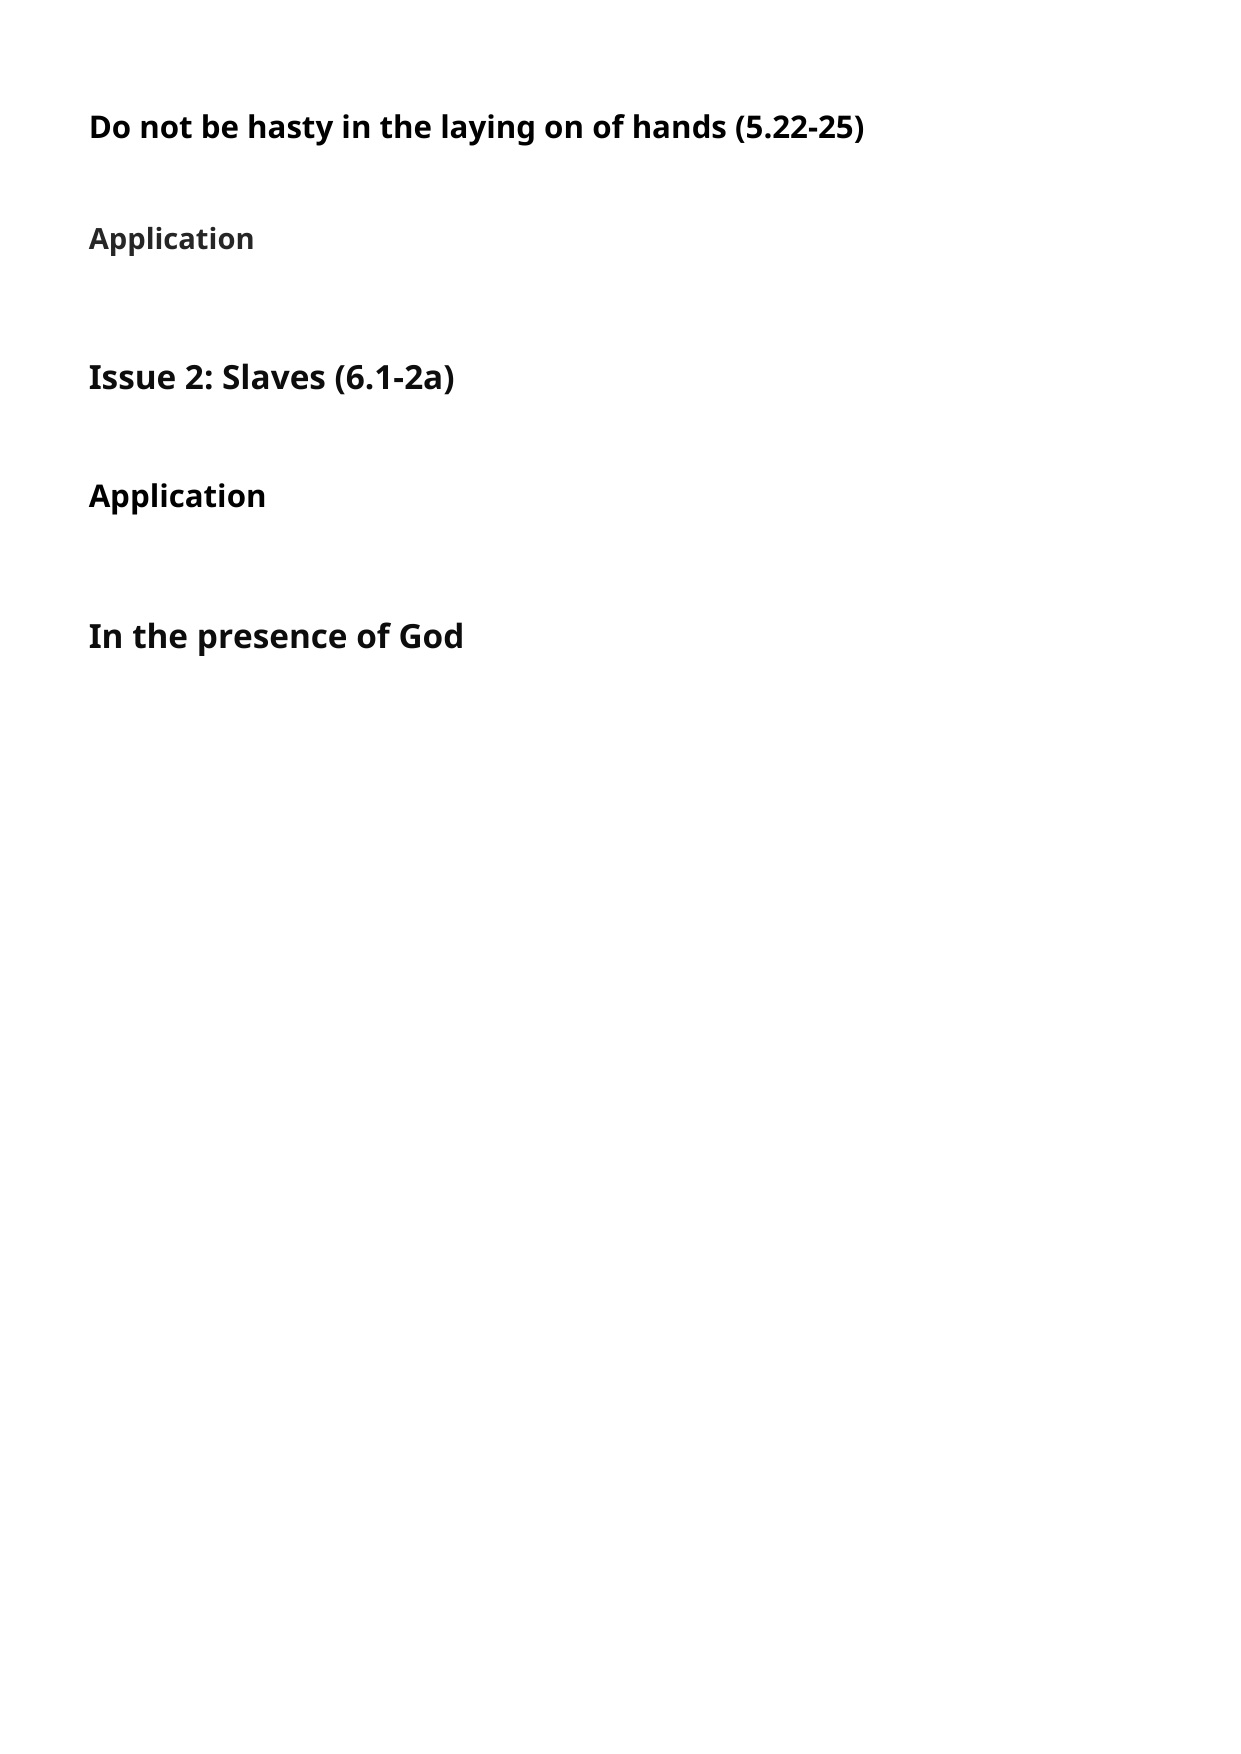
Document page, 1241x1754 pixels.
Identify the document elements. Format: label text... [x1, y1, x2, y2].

subtitle Issue 2: Slaves (6.1-2a) [88, 354, 1137, 399]
subtitle In the presence of God [88, 613, 1137, 658]
subtitle Do not be hasty in the laying on of hands (5.22-25) [88, 105, 1137, 148]
subtitle Application [88, 474, 1137, 517]
subtitle Application [88, 218, 1137, 258]
